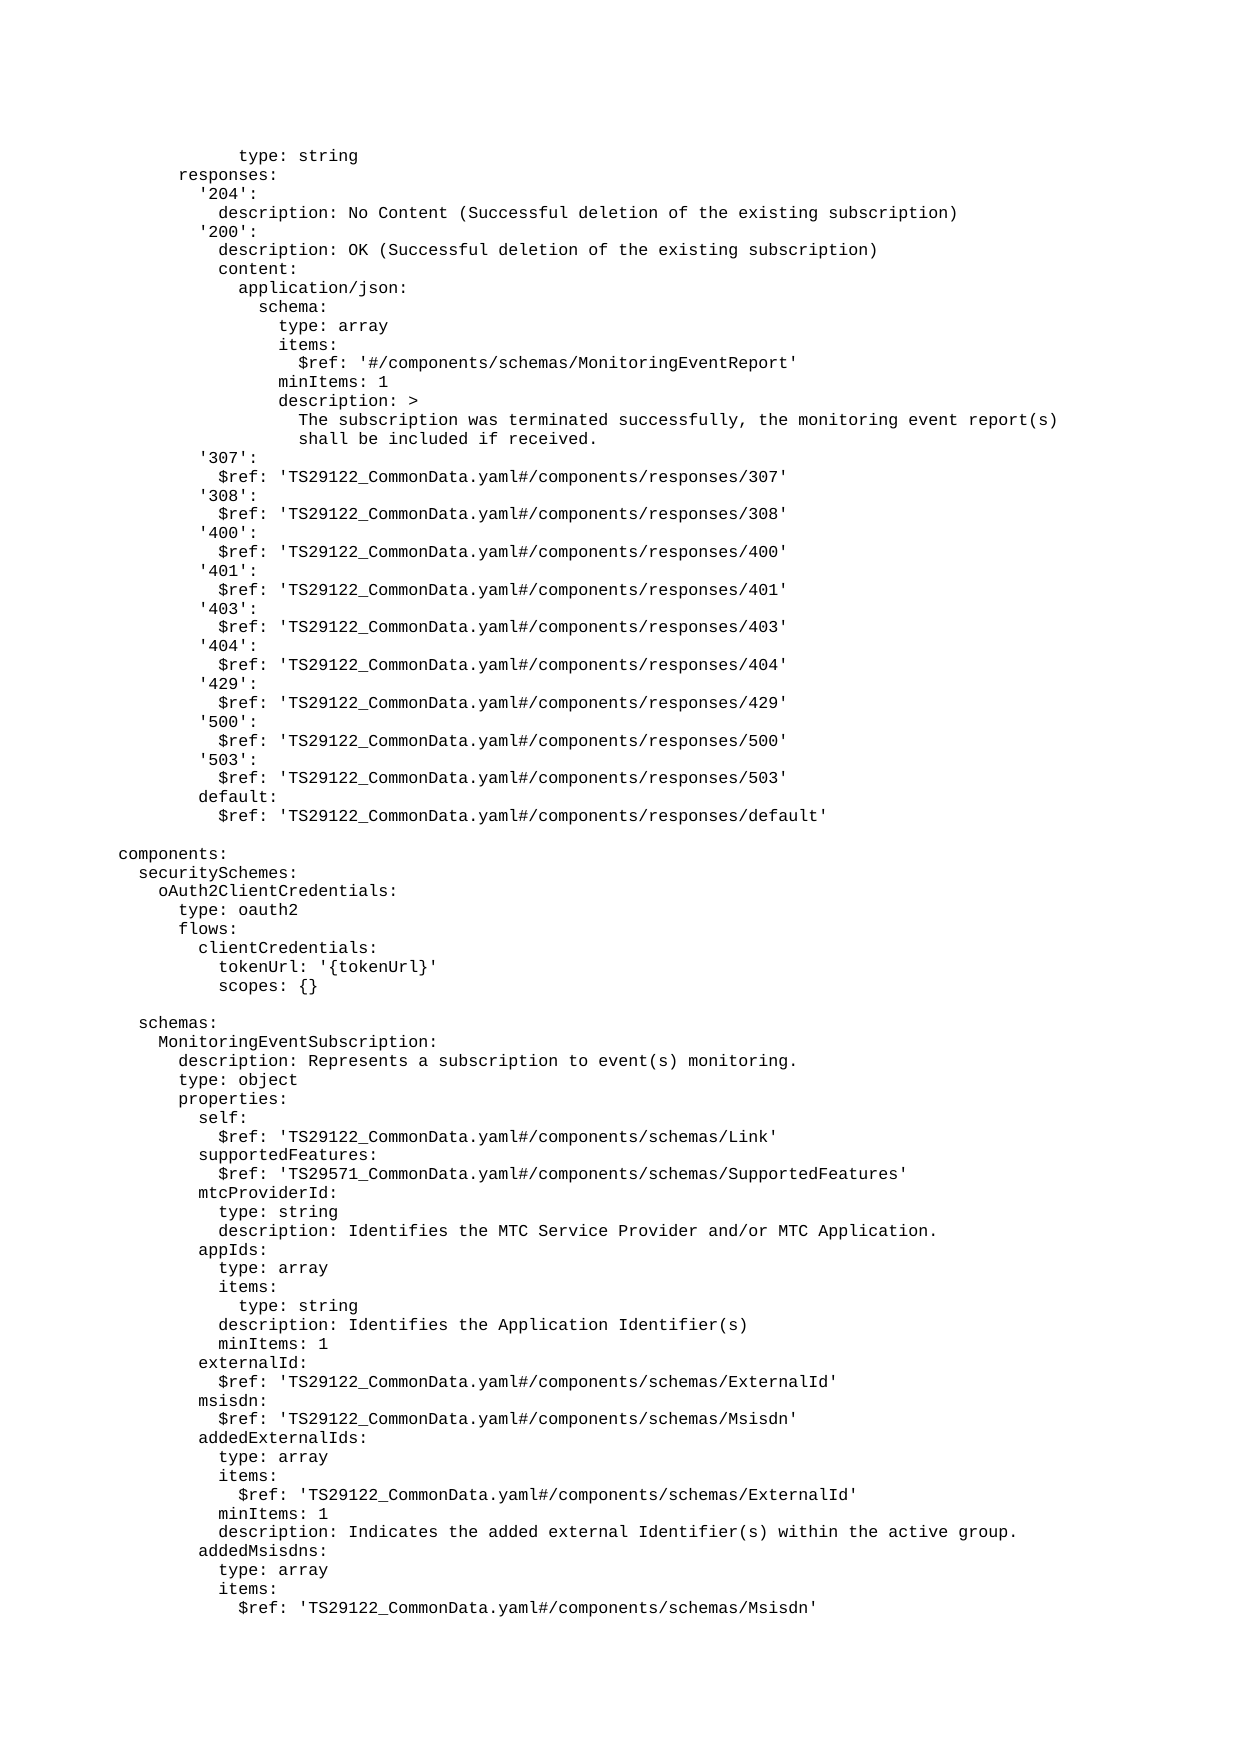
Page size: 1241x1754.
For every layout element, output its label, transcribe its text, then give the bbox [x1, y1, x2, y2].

text items: [118, 1581, 1122, 1599]
text description: Indicates the added external Identifier(s) within the active group. [118, 1524, 1122, 1543]
text type: object [118, 1072, 1122, 1090]
text scopes: {} [118, 977, 1122, 996]
text items: [118, 1467, 1122, 1486]
text appIds: [118, 1241, 1122, 1260]
text oAuth2ClientCredentials: [118, 883, 1122, 902]
text $ref: 'TS29122_CommonData.yaml#/components/responses/307' [118, 468, 1122, 487]
text type: string [118, 1298, 1122, 1317]
text $ref: 'TS29122_CommonData.yaml#/components/schemas/Msisdn' [118, 1599, 1122, 1618]
text components: [118, 845, 1122, 864]
text schemas: [118, 1015, 1122, 1034]
text shall be included if received. [118, 431, 1122, 449]
text $ref: 'TS29122_CommonData.yaml#/components/responses/401' [118, 581, 1122, 600]
text '400': [118, 525, 1122, 544]
text '500': [118, 713, 1122, 732]
text type: string [118, 148, 1122, 167]
text $ref: 'TS29122_CommonData.yaml#/components/responses/404' [118, 657, 1122, 676]
text $ref: 'TS29122_CommonData.yaml#/components/responses/400' [118, 544, 1122, 562]
text description: OK (Successful deletion of the existing subscription) [118, 242, 1122, 261]
text type: array [118, 1449, 1122, 1467]
text type: string [118, 1203, 1122, 1222]
text $ref: 'TS29122_CommonData.yaml#/components/responses/500' [118, 732, 1122, 751]
text '401': [118, 562, 1122, 581]
text '307': [118, 449, 1122, 468]
text flows: [118, 921, 1122, 939]
text mtcProviderId: [118, 1185, 1122, 1203]
text content: [118, 261, 1122, 280]
text default: [118, 789, 1122, 808]
text externalId: [118, 1354, 1122, 1373]
text items: [118, 336, 1122, 355]
text description: Identifies the Application Identifier(s) [118, 1317, 1122, 1336]
text $ref: 'TS29122_CommonData.yaml#/components/responses/default' [118, 808, 1122, 826]
text schema: [118, 298, 1122, 317]
text $ref: 'TS29122_CommonData.yaml#/components/responses/429' [118, 694, 1122, 713]
text '429': [118, 676, 1122, 694]
text '404': [118, 638, 1122, 657]
text $ref: 'TS29122_CommonData.yaml#/components/schemas/ExternalId' [118, 1486, 1122, 1505]
text The subscription was terminated successfully, the monitoring event report(s) [118, 412, 1122, 431]
text minItems: 1 [118, 374, 1122, 393]
text '308': [118, 487, 1122, 506]
text securitySchemes: [118, 864, 1122, 883]
text '204': [118, 185, 1122, 204]
text $ref: 'TS29571_CommonData.yaml#/components/schemas/SupportedFeatures' [118, 1166, 1122, 1185]
text application/json: [118, 280, 1122, 298]
text $ref: '#/components/schemas/MonitoringEventReport' [118, 355, 1122, 374]
text MonitoringEventSubscription: [118, 1034, 1122, 1053]
text minItems: 1 [118, 1505, 1122, 1524]
text responses: [118, 167, 1122, 185]
text $ref: 'TS29122_CommonData.yaml#/components/schemas/ExternalId' [118, 1373, 1122, 1392]
text properties: [118, 1090, 1122, 1109]
text addedExternalIds: [118, 1430, 1122, 1449]
text $ref: 'TS29122_CommonData.yaml#/components/schemas/Msisdn' [118, 1411, 1122, 1430]
text description: No Content (Successful deletion of the existing subscription) [118, 204, 1122, 223]
text description: Represents a subscription to event(s) monitoring. [118, 1053, 1122, 1072]
text '403': [118, 600, 1122, 619]
text addedMsisdns: [118, 1543, 1122, 1562]
text $ref: 'TS29122_CommonData.yaml#/components/responses/403' [118, 619, 1122, 638]
text items: [118, 1279, 1122, 1298]
text type: oauth2 [118, 902, 1122, 921]
text description: Identifies the MTC Service Provider and/or MTC Application. [118, 1222, 1122, 1241]
text $ref: 'TS29122_CommonData.yaml#/components/responses/308' [118, 506, 1122, 525]
text $ref: 'TS29122_CommonData.yaml#/components/responses/503' [118, 770, 1122, 789]
text '503': [118, 751, 1122, 770]
text type: array [118, 1260, 1122, 1279]
text tokenUrl: '{tokenUrl}' [118, 958, 1122, 977]
text $ref: 'TS29122_CommonData.yaml#/components/schemas/Link' [118, 1128, 1122, 1147]
text supportedFeatures: [118, 1147, 1122, 1166]
text self: [118, 1109, 1122, 1128]
text minItems: 1 [118, 1336, 1122, 1354]
text '200': [118, 223, 1122, 242]
text type: array [118, 1562, 1122, 1581]
text clientCredentials: [118, 939, 1122, 958]
text type: array [118, 317, 1122, 336]
text description: > [118, 393, 1122, 412]
text msisdn: [118, 1392, 1122, 1411]
